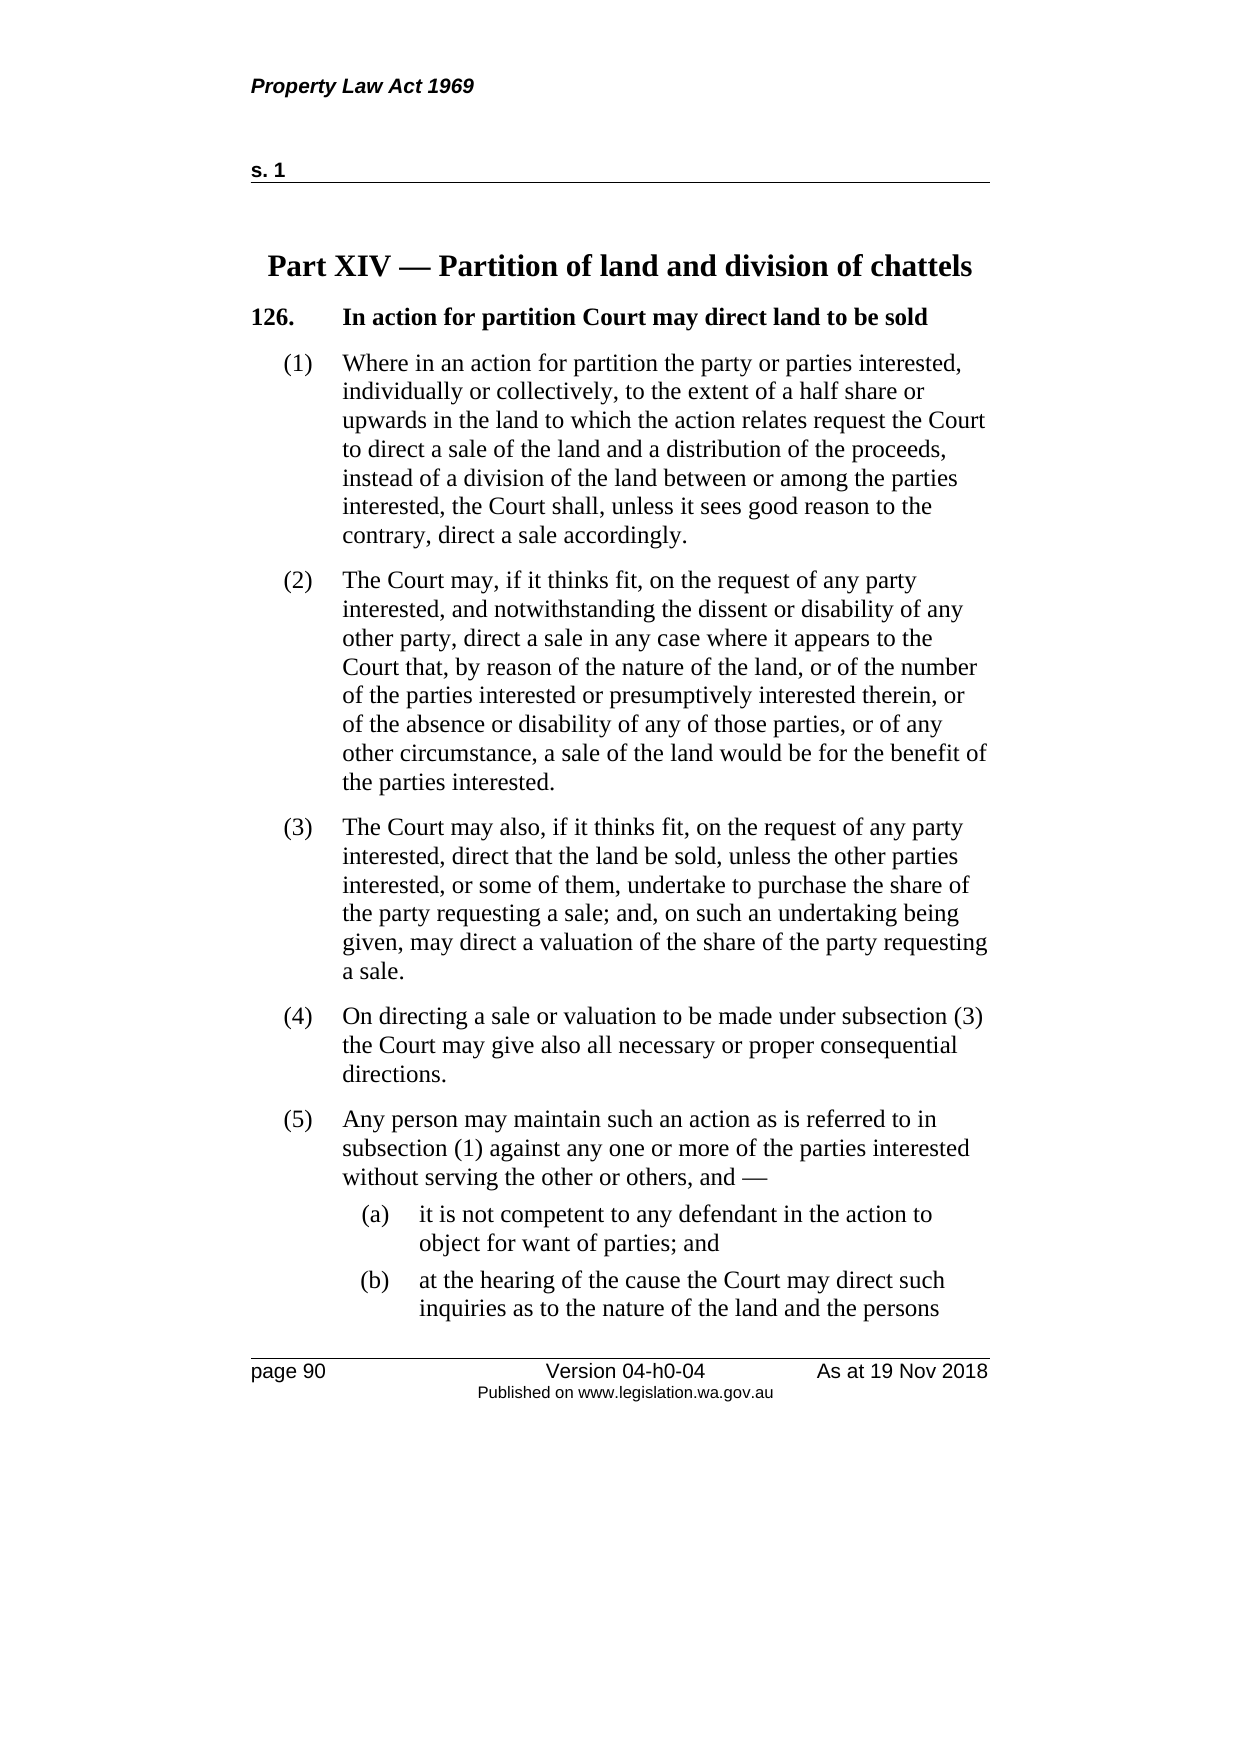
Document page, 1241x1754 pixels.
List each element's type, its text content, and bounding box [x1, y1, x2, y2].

text (1) Where in an action for partition the party or parties interested, individually or collectively, to the extent of a half share or upwards in the land to which the action relates request the Court to direct a sale of the land and a distribution of the proceeds, instead of a division of the land between or among the parties interested, the Court shall, unless it sees good reason to the contrary, direct a sale accordingly. [251, 348, 990, 549]
text (a) it is not competent to any defendant in the action to object for want of parties; and [251, 1199, 990, 1256]
subtitle 126. In action for partition Court may direct land to be sold [251, 302, 990, 331]
text (3) The Court may also, if it thinks fit, on the request of any party interested, direct that the land be sold, unless the other parties interested, or some of them, undertake to purchase the share of the party requesting a sale; and, on such an undertaking being given, may direct a valuation of the share of the party requesting a sale. [251, 812, 990, 985]
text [251, 1265, 990, 1322]
text (4) On directing a sale or valuation to be made under subsection (3) the Court may give also all necessary or proper consequential directions. [251, 1001, 990, 1088]
text (2) The Court may, if it thinks fit, on the request of any party interested, and notwithstanding the dissent or disability of any other party, direct a sale in any case where it appears to the Court that, by reason of the nature of the land, or of the number of the parties interested or presumptively interested therein, or of the absence or disability of any of those parties, or of any other circumstance, a sale of the land would be for the benefit of the parties interested. [251, 566, 990, 796]
subtitle Part XIV — Partition of land and division of chattels [251, 247, 990, 283]
text (5) Any person may maintain such an action as is referred to in subsection (1) against any one or more of the parties interested without serving the other or others, and — [251, 1104, 990, 1191]
